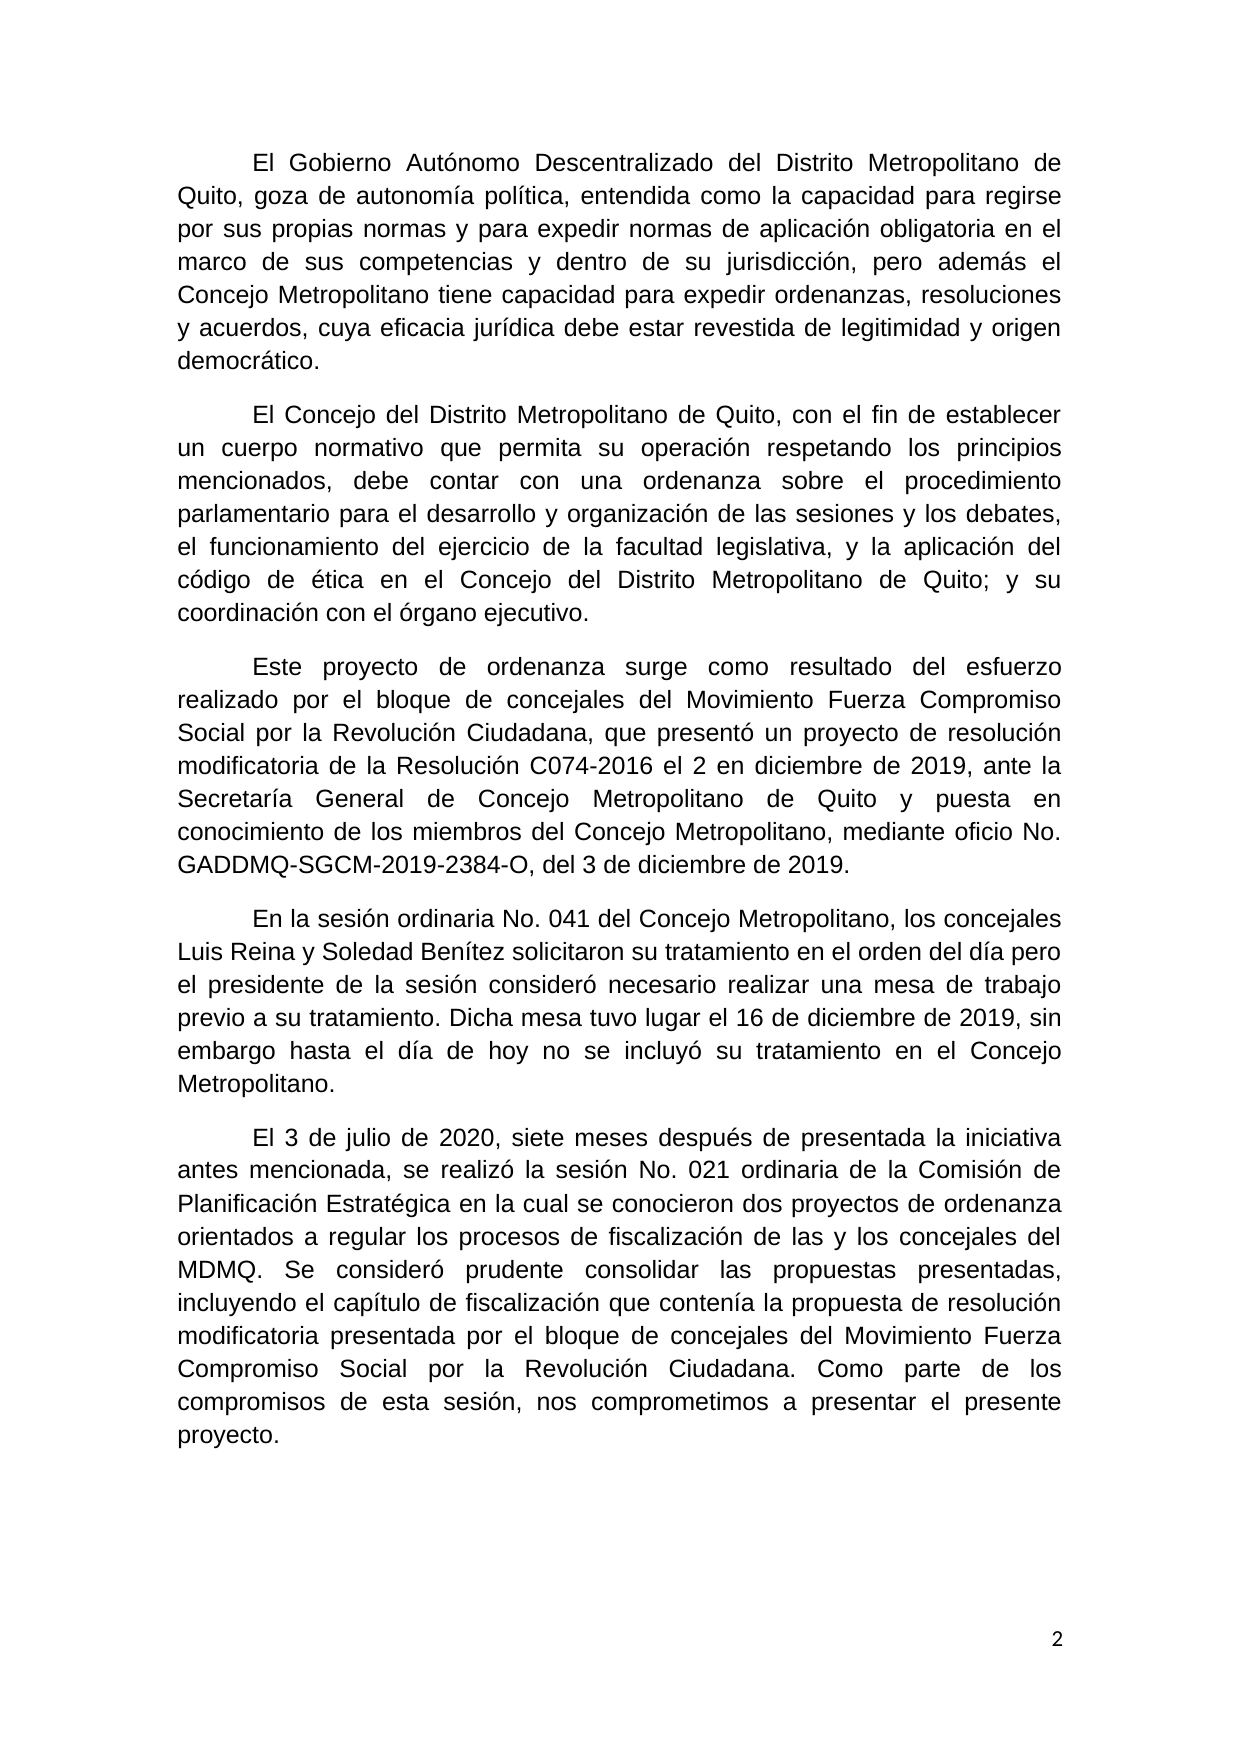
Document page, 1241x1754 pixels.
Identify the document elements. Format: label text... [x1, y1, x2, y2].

text El Gobierno Autónomo Descentralizado del Distrito Metropolitano de Quito, goza de autonomía política, entendida como la capacidad para regirse por sus propias normas y para expedir normas de aplicación obligatoria en el marco de sus competencias y dentro de su jurisdicción, pero además el Concejo Metropolitano tiene capacidad para expedir ordenanzas, resoluciones y acuerdos, cuya eficacia jurídica debe estar revestida de legitimidad y origen democrático. [177, 148, 1063, 374]
text Este proyecto de ordenanza surge como resultado del esfuerzo realizado por el bloque de concejales del Movimiento Fuerza Compromiso Social por la Revolución Ciudadana, que presentó un proyecto de resolución modificatoria de la Resolución C074-2016 el 2 en diciembre de 2019, ante la Secretaría General de Concejo Metropolitano de Quito y puesta en conocimiento de los miembros del Concejo Metropolitano, mediante oficio No. GADDMQ-SGCM-2019-2384-O, del 3 de diciembre de 2019. [177, 652, 1063, 878]
text El Concejo del Distrito Metropolitano de Quito, con el fin de establecer un cuerpo normativo que permita su operación respetando los principios mencionados, debe contar con una ordenanza sobre el procedimiento parlamentario para el desarrollo y organización de las sesiones y los debates, el funcionamiento del ejercicio de la facultad legislativa, y la aplicación del código de ética en el Concejo del Distrito Metropolitano de Quito; y su coordinación con el órgano ejecutivo. [177, 399, 1063, 626]
text El 3 de julio de 2020, siete meses después de presentada la iniciativa antes mencionada, se realizó la sesión No. 021 ordinaria de la Comisión de Planificación Estratégica en la cual se conocieron dos proyectos de ordenanza orientados a regular los procesos de fiscalización de las y los concejales del MDMQ. Se consideró prudente consolidar las propuestas presentadas, incluyendo el capítulo de fiscalización que contenía la propuesta de resolución modificatoria presentada por el bloque de concejales del Movimiento Fuerza Compromiso Social por la Revolución Ciudadana. Como parte de los compromisos de esta sesión, nos comprometimos a presentar el presente proyecto. [177, 1122, 1063, 1448]
text En la sesión ordinaria No. 041 del Concejo Metropolitano, los concejales Luis Reina y Soledad Benítez solicitaron su tratamiento en el orden del día pero el presidente de la sesión consideró necesario realizar una mesa de trabajo previo a su tratamiento. Dicha mesa tuvo lugar el 16 de diciembre de 2019, sin embargo hasta el día de hoy no se incluyó su tratamiento en el Concejo Metropolitano. [177, 903, 1063, 1097]
